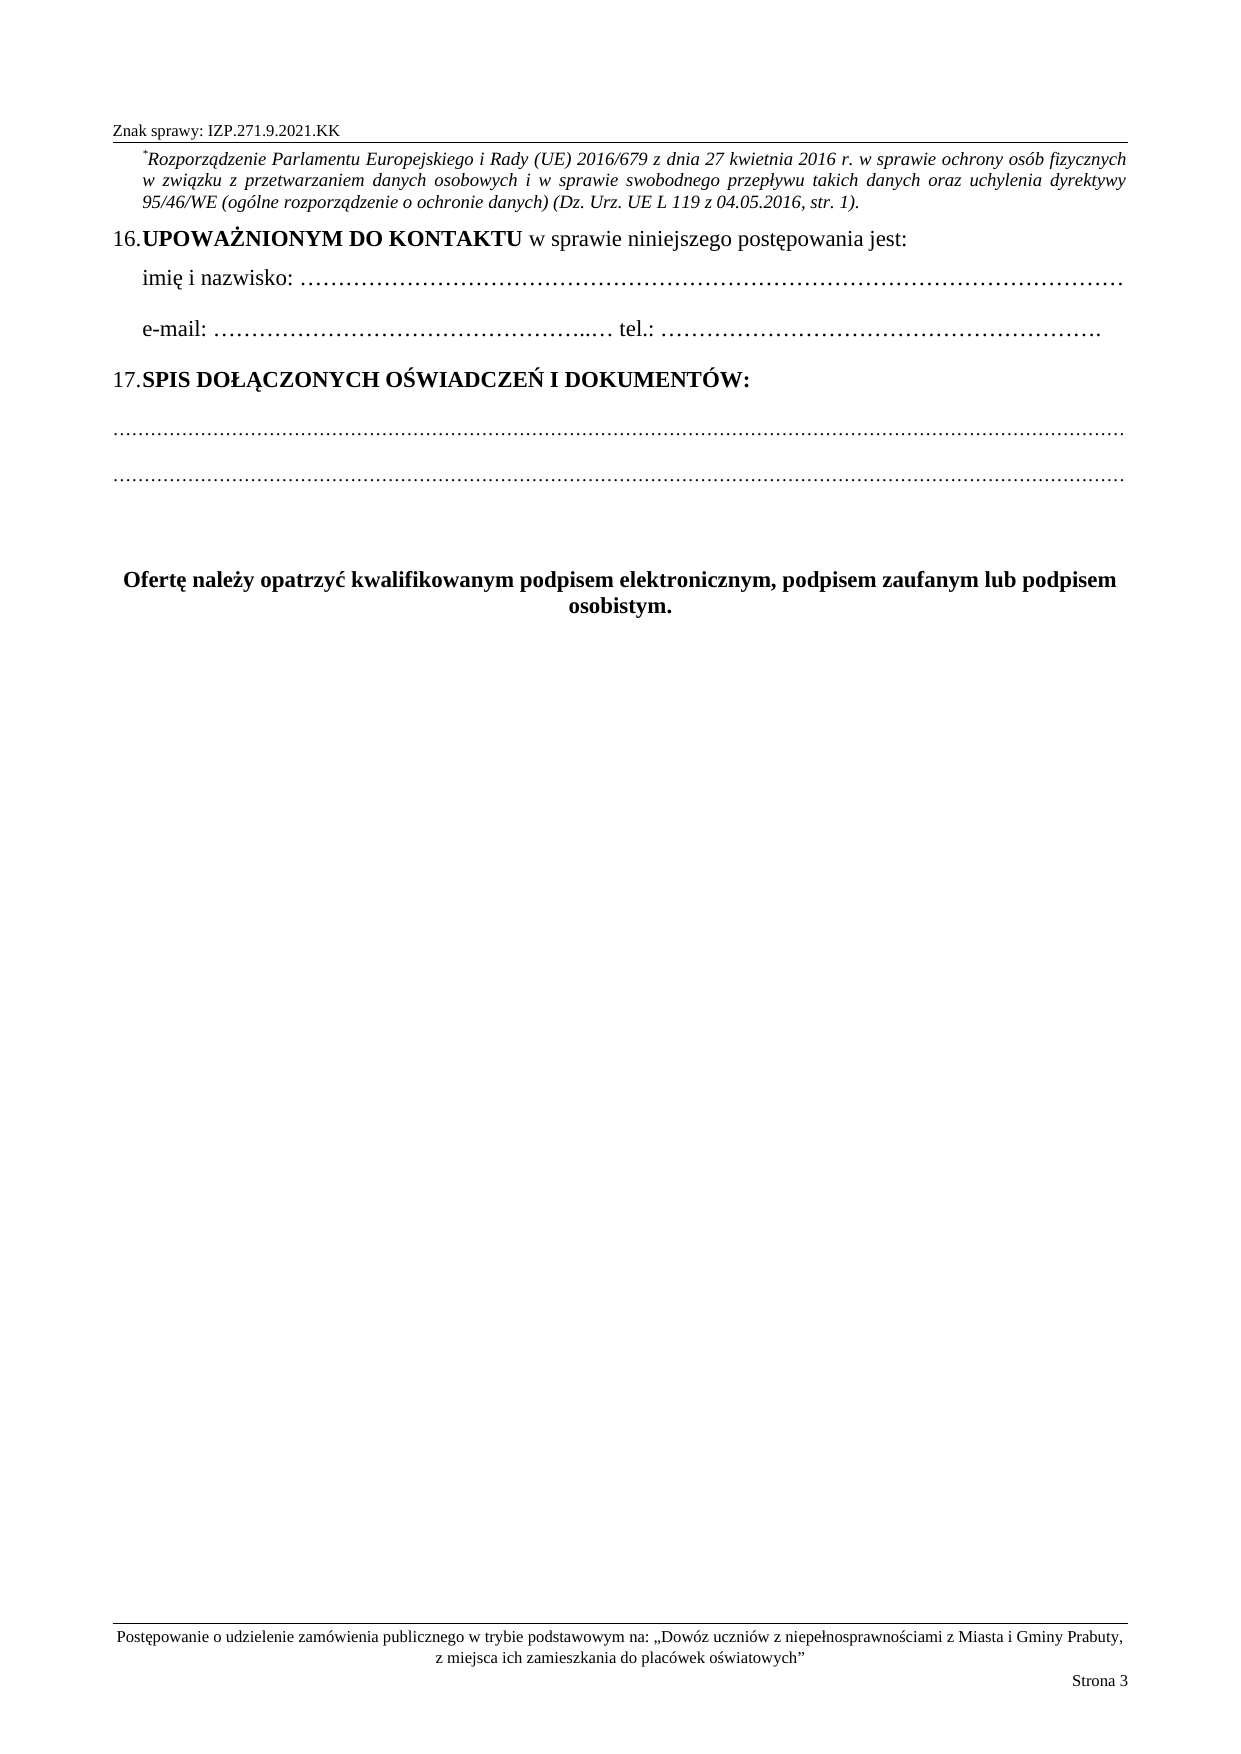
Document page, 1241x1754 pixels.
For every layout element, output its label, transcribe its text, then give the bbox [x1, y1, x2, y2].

list e-mail: …………………………………………..… tel.: …………………………………………………. [142, 315, 1128, 341]
list imię i nazwisko: ……………………………………………………………………………………………… [142, 264, 1128, 290]
text *Rozporządzenie Parlamentu Europejskiego i Rady (UE) 2016/679 z dnia 27 kwietnia 2016 r. w sprawie ochrony osób fizycznych w związku z przetwarzaniem danych osobowych i w sprawie swobodnego przepływu takich danych oraz uchylenia dyrektywy 95/46/WE (ogólne rozporządzenie o ochronie danych) (Dz. Urz. UE L 119 z 04.05.2016, str. 1). [142, 148, 1128, 212]
list ……………………………………………………………………………………………………………………………………………… [112, 418, 1128, 439]
list SPIS DOŁĄCZONYCH OŚWIADCZEŃ I DOKUMENTÓW: [112, 366, 1128, 393]
list Ofertę należy opatrzyć kwalifikowanym podpisem elektronicznym, podpisem zaufanym lub podpisem osobistym. [112, 566, 1128, 619]
list UPOWAŻNIONYM DO KONTAKTU w sprawie niniejszego postępowania jest: [112, 225, 1128, 251]
list ……………………………………………………………………………………………………………………………………………… [112, 464, 1128, 486]
